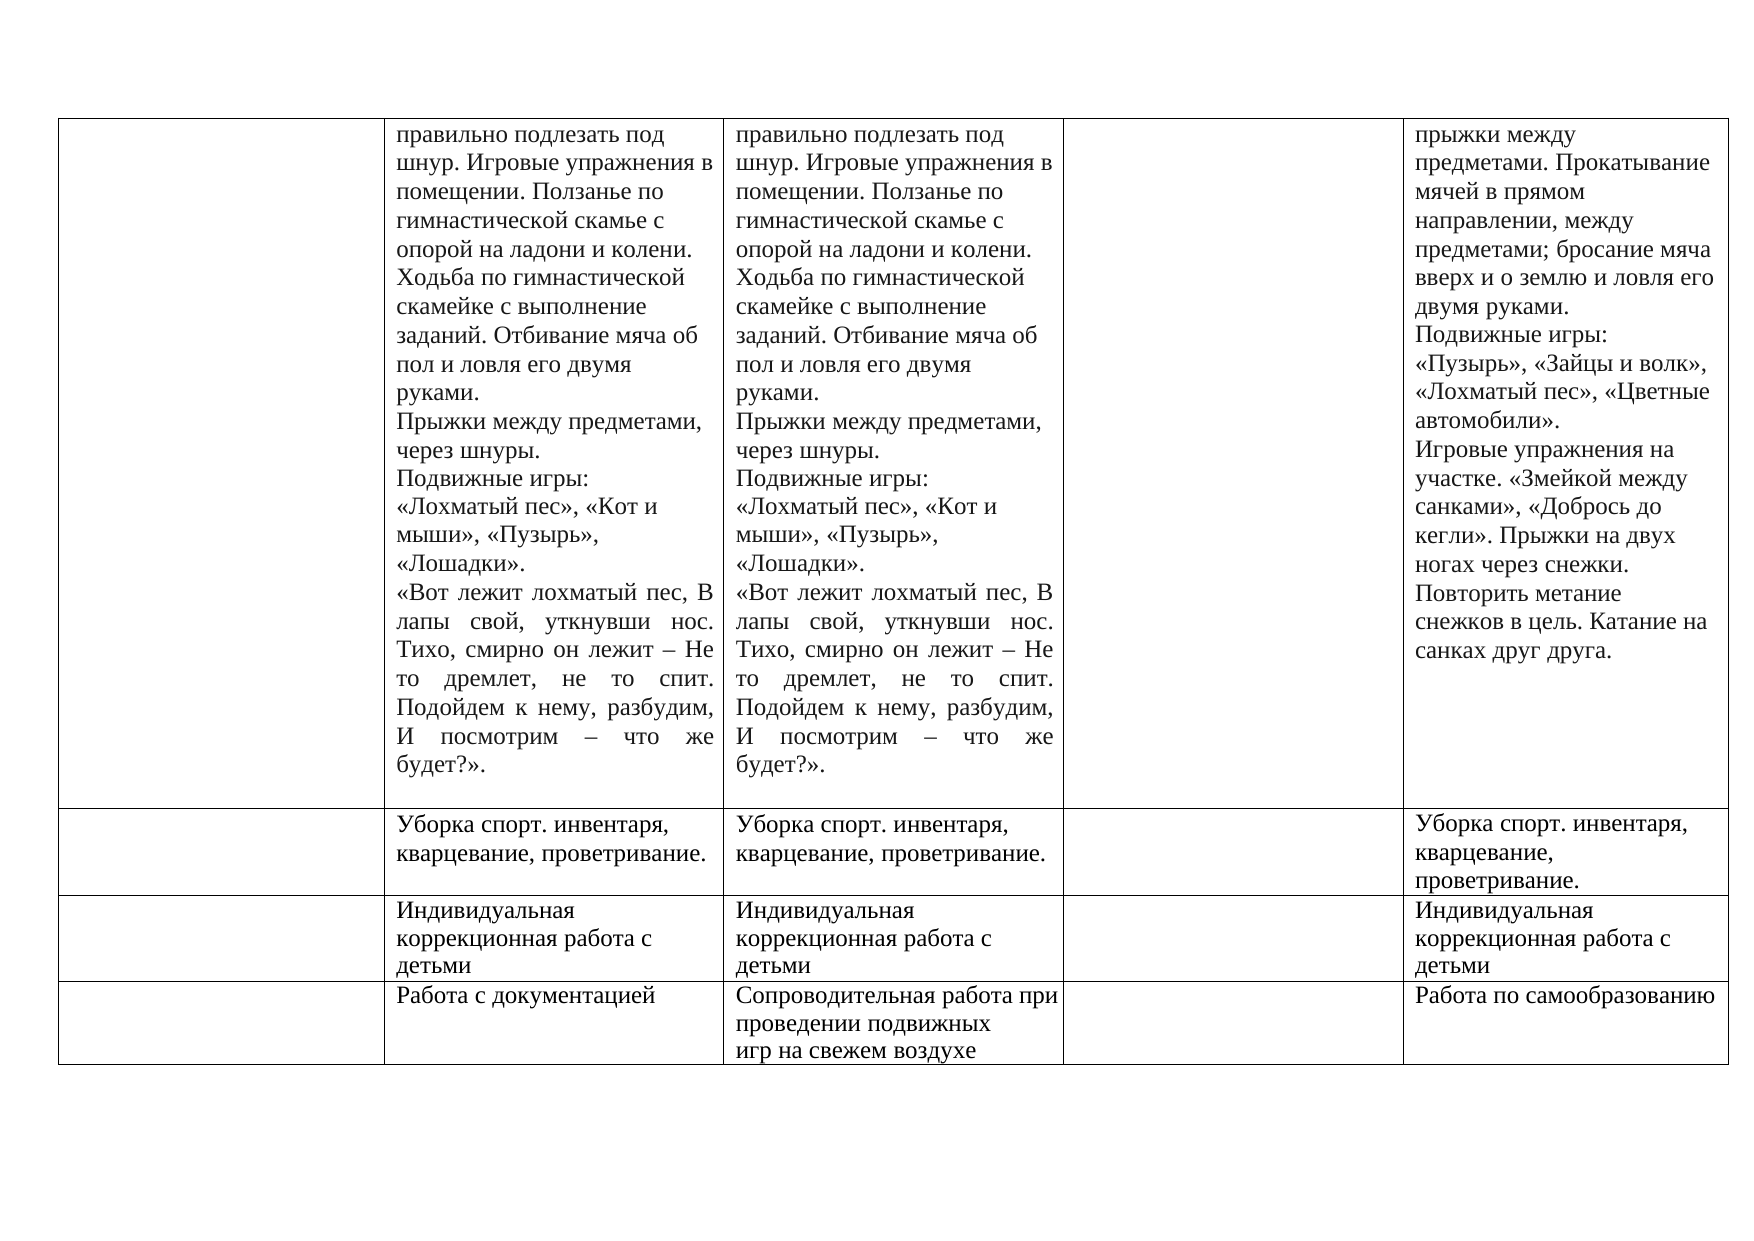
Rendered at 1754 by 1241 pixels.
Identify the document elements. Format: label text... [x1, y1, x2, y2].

table_cell Индивидуальная коррекционная работа с детьми [724, 896, 1063, 981]
table_cell [1064, 982, 1403, 1064]
table_header правильно подлезать под шнур. Игровые упражнения в помещении. Ползанье по гимнастической скамье с опорой на ладони и колени. Ходьба по гимнастической скамейке с выполнение заданий. Отбивание мяча об пол и ловля его двумя руками. Прыжки между предметами, через шнуры. Подвижные игры: «Лохматый пес», «Кот и мыши», «Пузырь», «Лошадки». «Вот лежит лохматый пес, В лапы свой, уткнувши нос. Тихо, смирно он лежит – Не то дремлет, не то спит. Подойдем к нему, разбудим, И посмотрим – что же будет?». [724, 119, 1063, 808]
table_cell Сопроводительная работа при проведении подвижных игр на свежем воздухе [724, 982, 1063, 1064]
table_header прыжки между предметами. Прокатывание мячей в прямом направлении, между предметами; бросание мяча вверх и о землю и ловля его двумя руками. Подвижные игры: «Пузырь», «Зайцы и волк», «Лохматый пес», «Цветные автомобили». Игровые упражнения на участке. «Змейкой между санками», «Добрось до кегли». Прыжки на двух ногах через снежки. Повторить метание снежков в цель. Катание на санках друг друга. [1404, 119, 1728, 808]
table_header [59, 119, 384, 808]
table_cell Уборка спорт. инвентаря, кварцевание, проветривание. [1404, 809, 1728, 895]
table_cell Работа по самообразованию [1404, 982, 1728, 1064]
table_cell [1064, 896, 1403, 981]
table_header [1064, 119, 1403, 808]
table_cell [59, 896, 384, 981]
table_cell [59, 982, 384, 1064]
table_cell Работа с документацией [385, 982, 723, 1064]
table_cell Индивидуальная коррекционная работа с детьми [1404, 896, 1728, 981]
table_cell [59, 809, 384, 895]
table_cell [1064, 809, 1403, 895]
table_header правильно подлезать под шнур. Игровые упражнения в помещении. Ползанье по гимнастической скамье с опорой на ладони и колени. Ходьба по гимнастической скамейке с выполнение заданий. Отбивание мяча об пол и ловля его двумя руками. Прыжки между предметами, через шнуры. Подвижные игры: «Лохматый пес», «Кот и мыши», «Пузырь», «Лошадки». «Вот лежит лохматый пес, В лапы свой, уткнувши нос. Тихо, смирно он лежит – Не то дремлет, не то спит. Подойдем к нему, разбудим, И посмотрим – что же будет?». [385, 119, 723, 808]
table_cell Уборка спорт. инвентаря, кварцевание, проветривание. [385, 809, 723, 895]
table_cell Уборка спорт. инвентаря, кварцевание, проветривание. [724, 809, 1063, 895]
table_cell Индивидуальная коррекционная работа с детьми [385, 896, 723, 981]
